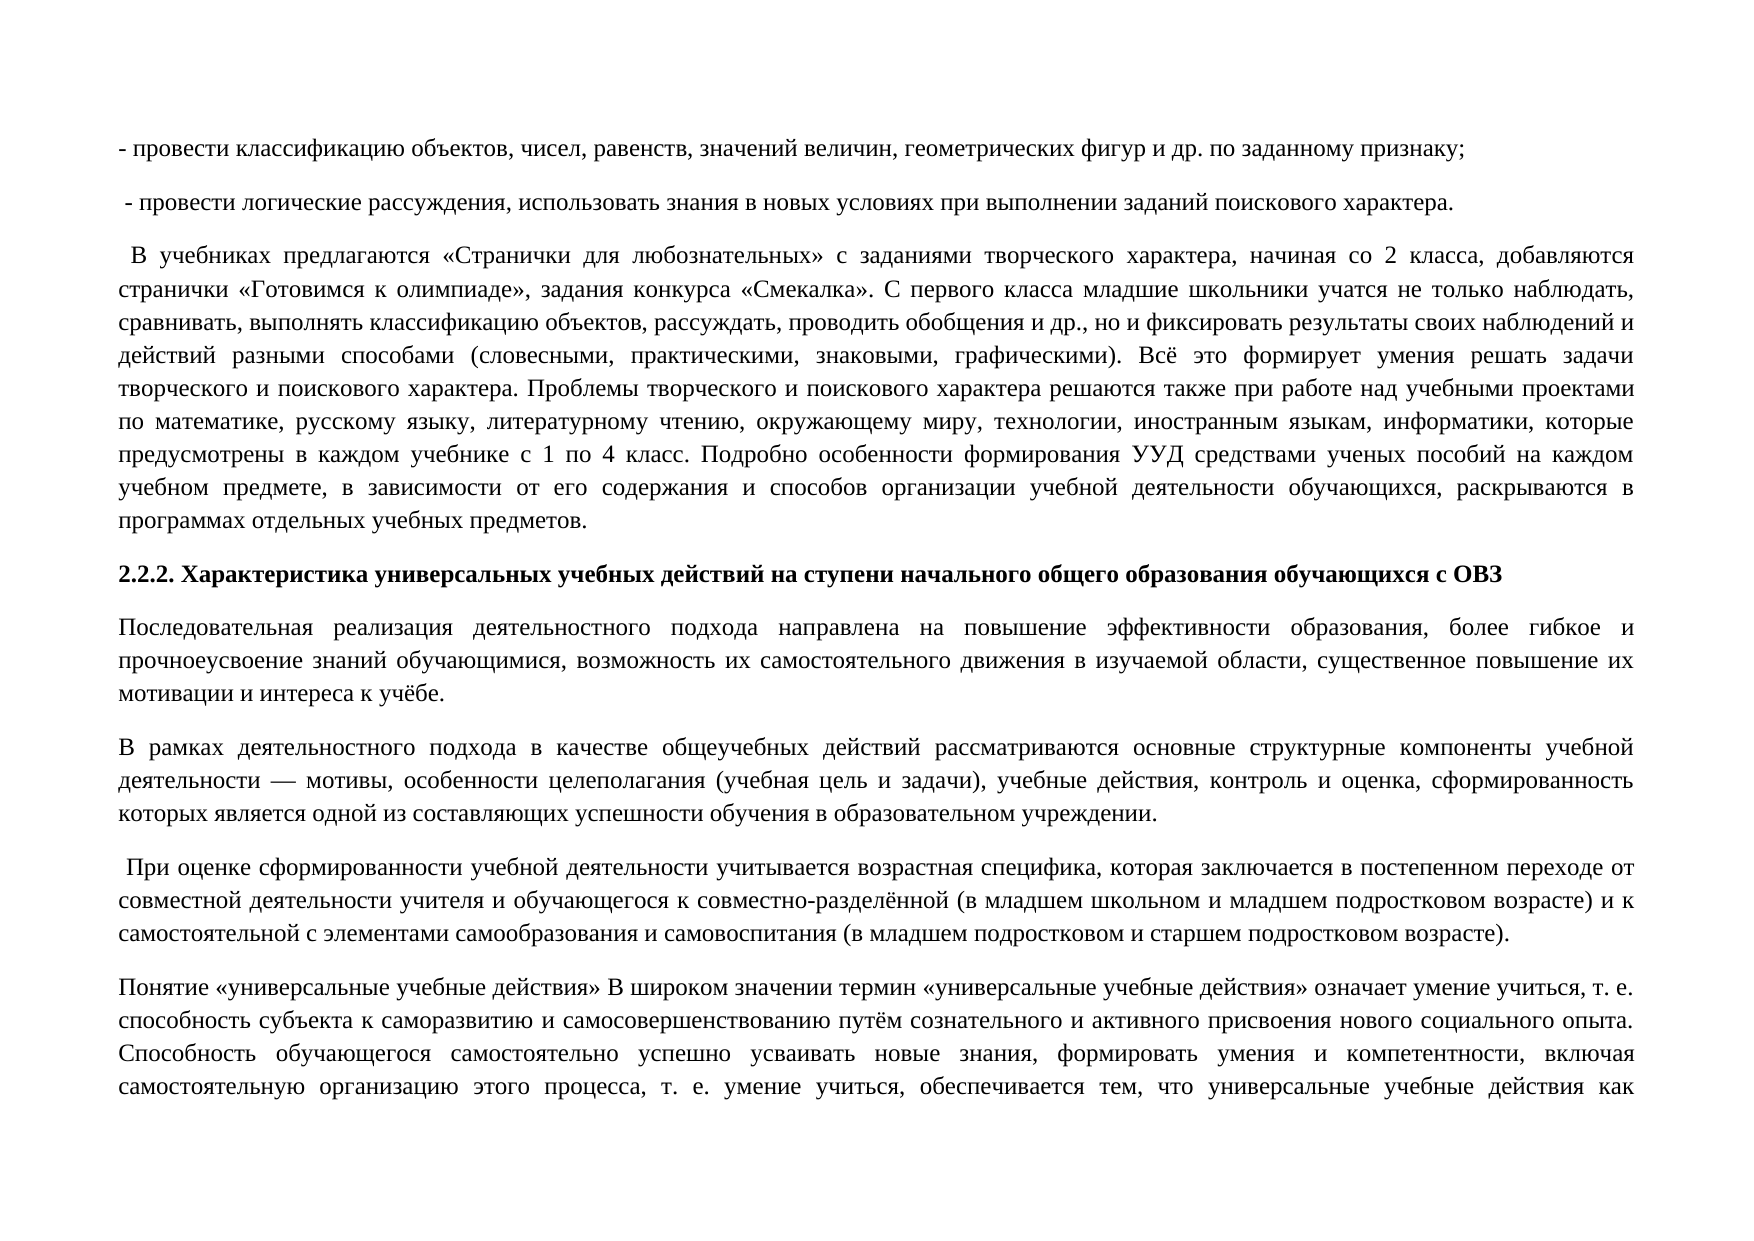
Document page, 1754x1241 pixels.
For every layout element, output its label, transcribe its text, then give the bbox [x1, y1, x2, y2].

text В рамках деятельностного подхода в качестве общеучебных действий рассматриваются основные структурные компоненты учебной деятельности — мотивы, особенности целеполагания (учебная цель и задачи), учебные действия, контроль и оценка, сформированность которых является одной из составляющих успешности обучения в образовательном учреждении. [118, 732, 1636, 827]
text - провести классификацию объектов, чисел, равенств, значений величин, геометрических фигур и др. по заданному признаку; [118, 133, 1636, 162]
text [118, 972, 1636, 1100]
text При оценке сформированности учебной деятельности учитывается возрастная специфика, которая заключается в постепенном переходе от совместной деятельности учителя и обучающегося к совместно-разделённой (в младшем школьном и младшем подростковом возрасте) и к самостоятельной с элементами самообразования и самовоспитания (в младшем подростковом и старшем подростковом возрасте). [118, 852, 1636, 947]
text - провести логические рассуждения, использовать знания в новых условиях при выполнении заданий поискового характера. [118, 187, 1636, 216]
text В учебниках предлагаются «Странички для любознательных» с заданиями творческого характера, начиная со 2 класса, добавляются странички «Готовимся к олимпиаде», задания конкурса «Смекалка». С первого класса младшие школьники учатся не только наблюдать, сравнивать, выполнять классификацию объектов, рассуждать, проводить обобщения и др., но и фиксировать результаты своих наблюдений и действий разными способами (словесными, практическими, знаковыми, графическими). Всё это формирует умения решать задачи творческого и поискового характера. Проблемы творческого и поискового характера решаются также при работе над учебными проектами по математике, русскому языку, литературному чтению, окружающему миру, технологии, иностранным языкам, информатики, которые предусмотрены в каждом учебнике с 1 по 4 класс. Подробно особенности формирования УУД средствами ученых пособий на каждом учебном предмете, в зависимости от его содержания и способов организации учебной деятельности обучающихся, раскрываются в программах отдельных учебных предметов. [118, 241, 1636, 533]
text 2.2.2. Характеристика универсальных учебных действий на ступени начального общего образования обучающихся с ОВЗ [118, 559, 1636, 587]
text Последовательная реализация деятельностного подхода направлена на повышение эффективности образования, более гибкое и прочноеусвоение знаний обучающимися, возможность их самостоятельного движения в изучаемой области, существенное повышение их мотивации и интереса к учёбе. [118, 612, 1636, 707]
